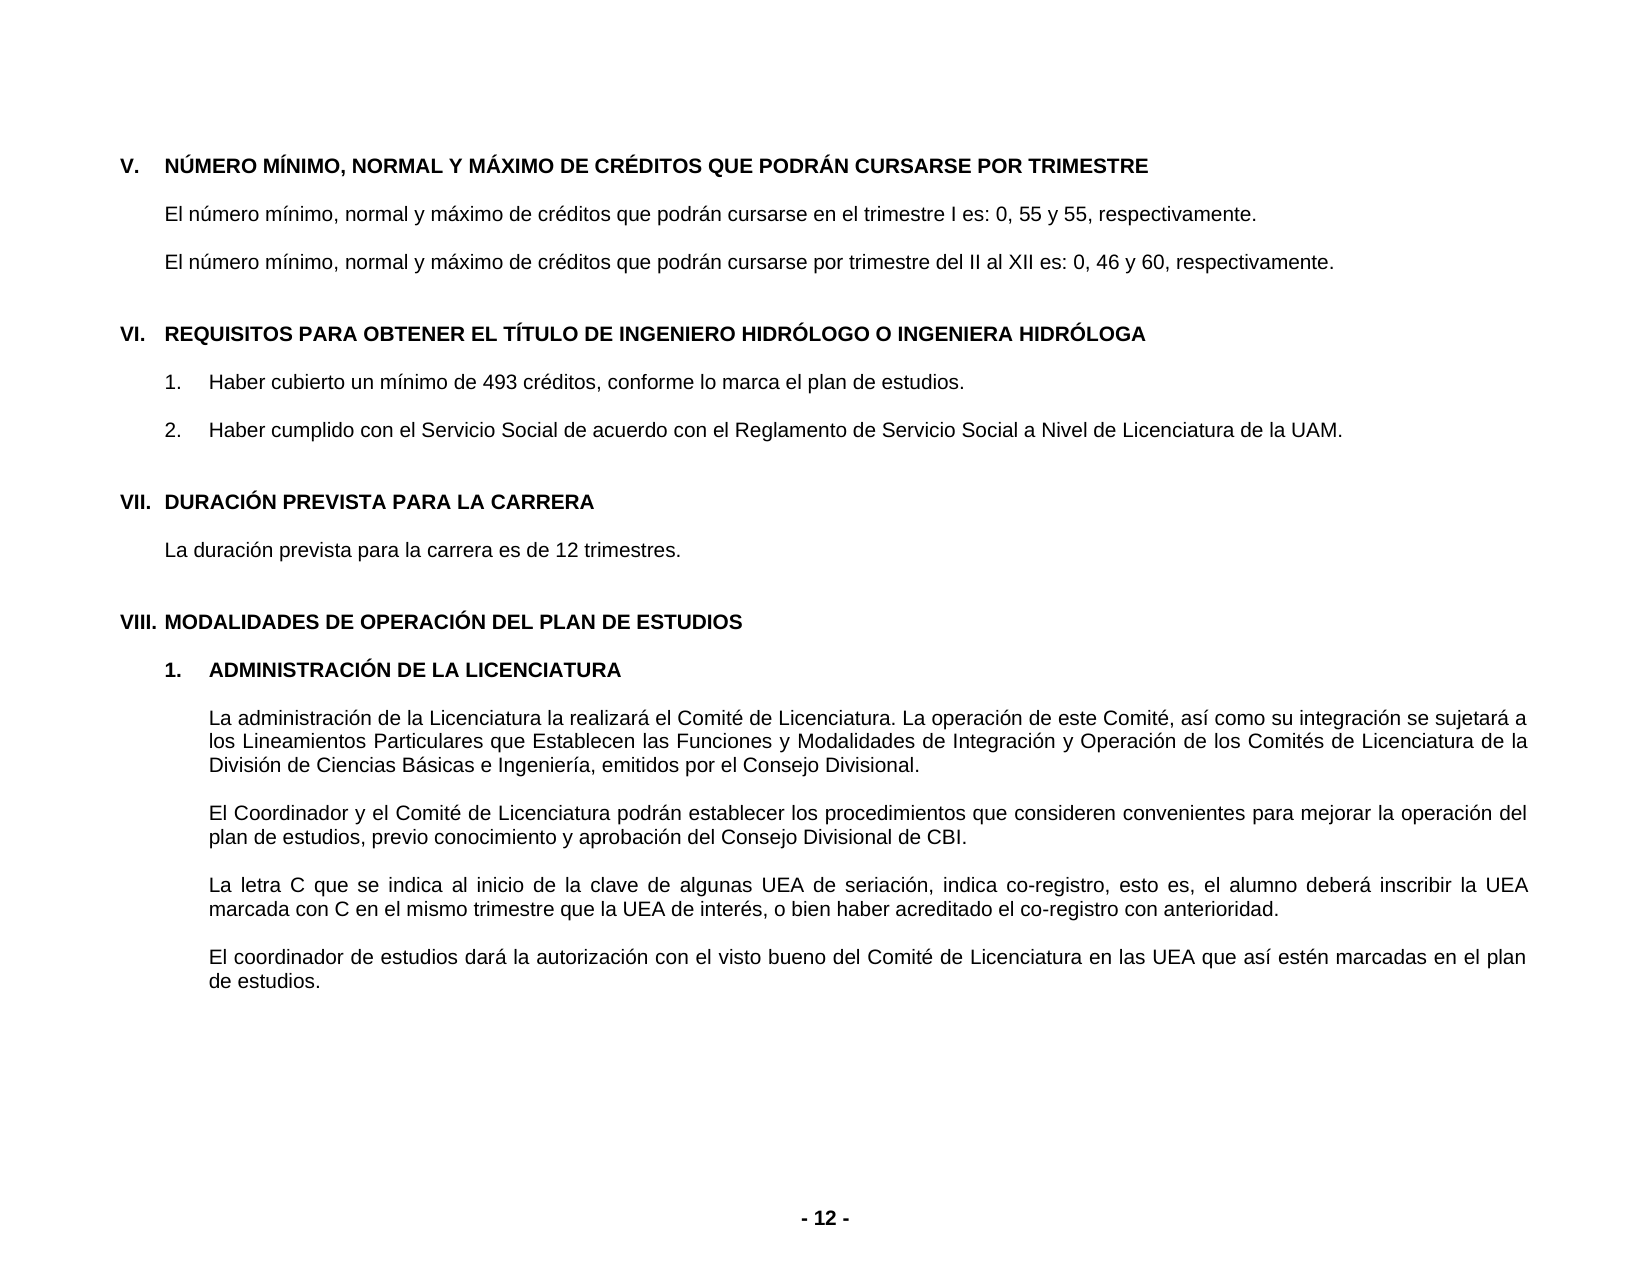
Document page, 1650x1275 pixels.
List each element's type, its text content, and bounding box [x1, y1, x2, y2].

text El Coordinador y el Comité de Licenciatura podrán establecer los procedimientos que consideren convenientes para mejorar la operación del plan de estudios, previo conocimiento y aprobación del Consejo Divisional de CBI. [208, 801, 1530, 849]
list NÚMERO MÍNIMO, NORMAL Y MÁXIMO DE CRÉDITOS QUE PODRÁN CURSARSE POR TRIMESTRE [120, 154, 1530, 178]
list Haber cumplido con el Servicio Social de acuerdo con el Reglamento de Servicio Social a Nivel de Licenciatura de la UAM. [164, 418, 1530, 442]
list Haber cubierto un mínimo de 493 créditos, conforme lo marca el plan de estudios. [164, 370, 1530, 394]
list DURACIÓN PREVISTA PARA LA CARRERA [120, 490, 1530, 514]
text La administración de la Licenciatura la realizará el Comité de Licenciatura. La operación de este Comité, así como su integración se sujetará a los Lineamientos Particulares que Establecen las Funciones y Modalidades de Integración y Operación de los Comités de Licenciatura de la División de Ciencias Básicas e Ingeniería, emitidos por el Consejo Divisional. [208, 705, 1530, 777]
text El número mínimo, normal y máximo de créditos que podrán cursarse en el trimestre I es: 0, 55 y 55, respectivamente. [164, 202, 1530, 226]
text La letra C que se indica al inicio de la clave de algunas UEA de seriación, indica co-registro, esto es, el alumno deberá inscribir la UEA marcada con C en el mismo trimestre que la UEA de interés, o bien haber acreditado el co-registro con anterioridad. [208, 873, 1530, 921]
list MODALIDADES DE OPERACIÓN DEL PLAN DE ESTUDIOS [120, 609, 1530, 633]
list REQUISITOS PARA OBTENER EL TÍTULO DE INGENIERO HIDRÓLOGO O INGENIERA HIDRÓLOGA [120, 322, 1530, 346]
text El número mínimo, normal y máximo de créditos que podrán cursarse por trimestre del II al XII es: 0, 46 y 60, respectivamente. [164, 250, 1530, 274]
text La duración prevista para la carrera es de 12 trimestres. [164, 538, 1530, 562]
list ADMINISTRACIÓN DE LA LICENCIATURA [164, 657, 1530, 681]
text El coordinador de estudios dará la autorización con el visto bueno del Comité de Licenciatura en las UEA que así estén marcadas en el plan de estudios. [208, 945, 1530, 993]
